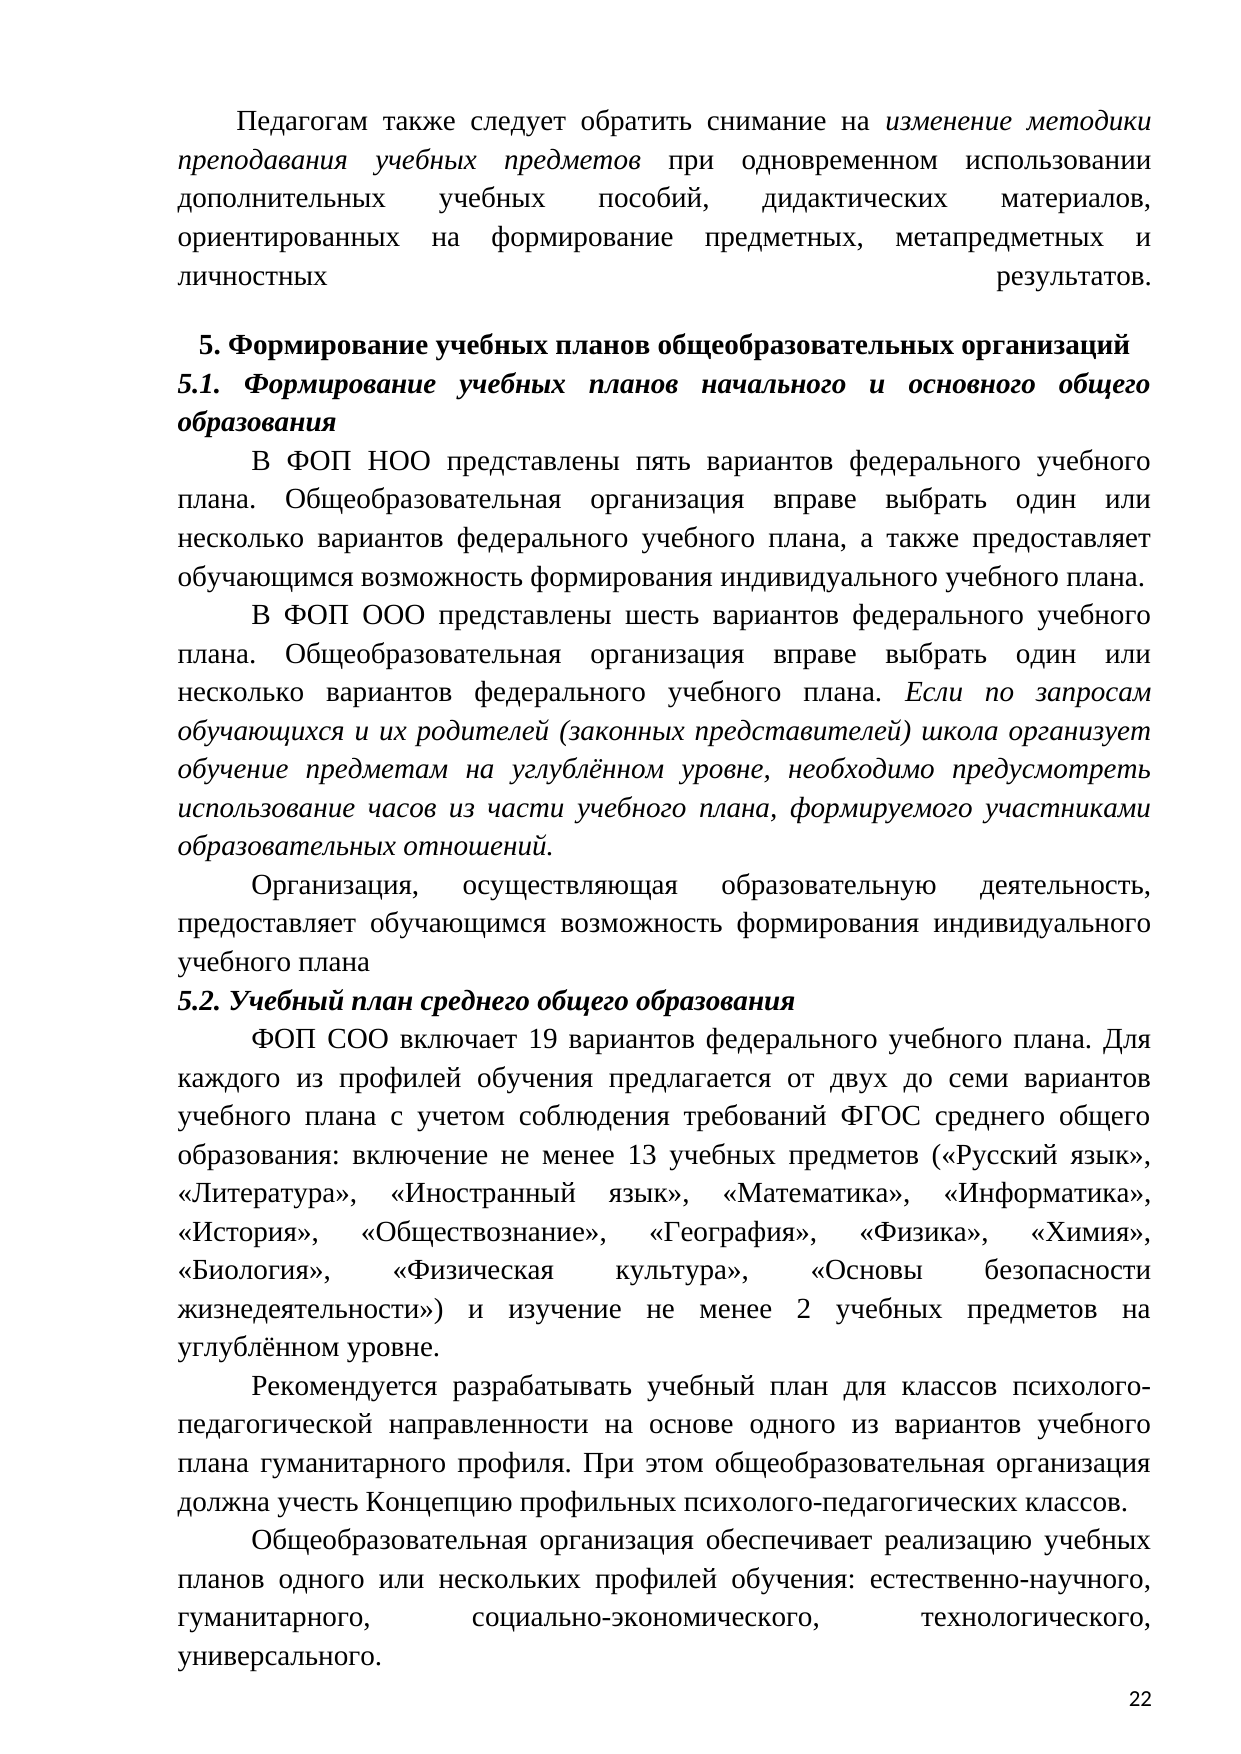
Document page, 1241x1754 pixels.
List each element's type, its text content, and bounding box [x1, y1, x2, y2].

text ФОП СОО включает 19 вариантов федерального учебного плана. Для каждого из профилей обучения предлагается от двух до семи вариантов учебного плана с учетом соблюдения требований ФГОС среднего общего образования: включение не менее 13 учебных предметов («Русский язык», «Литература», «Иностранный язык», «Математика», «Информатика», «История», «Обществознание», «География», «Физика», «Химия», «Биология», «Физическая культура», «Основы безопасности жизнедеятельности») и изучение не менее 2 учебных предметов на углублённом уровне. [177, 1021, 1152, 1363]
text 5.2. Учебный план среднего общего образования [177, 983, 1152, 1016]
text В ФОП НОО представлены пять вариантов федерального учебного плана. Общеобразовательная организация вправе выбрать один или несколько вариантов федерального учебного плана, а также предоставляет обучающимся возможность формирования индивидуального учебного плана. [177, 443, 1152, 592]
text Организация, осуществляющая образовательную деятельность, предоставляет обучающимся возможность формирования индивидуального учебного плана [177, 867, 1152, 978]
text 5.1. Формирование учебных планов начального и основного общего образования [177, 366, 1152, 438]
text Педагогам также следует обратить снимание на изменение методики преподавания учебных предметов при одновременном использовании дополнительных учебных пособий, дидактических материалов, ориентированных на формирование предметных, метапредметных и личностных результатов. [177, 103, 1152, 323]
text 5. Формирование учебных планов общеобразовательных организаций [177, 327, 1152, 361]
text Рекомендуется разрабатывать учебный план для классов психолого-педагогической направленности на основе одного из вариантов учебного плана гуманитарного профиля. При этом общеобразовательная организация должна учесть Концепцию профильных психолого-педагогических классов. [177, 1368, 1152, 1517]
text В ФОП ООО представлены шесть вариантов федерального учебного плана. Общеобразовательная организация вправе выбрать один или несколько вариантов федерального учебного плана. Если по запросам обучающихся и их родителей (законных представителей) школа организует обучение предметам на углублённом уровне, необходимо предусмотреть использование часов из части учебного плана, формируемого участниками образовательных отношений. [177, 597, 1152, 862]
text Общеобразовательная организация обеспечивает реализацию учебных планов одного или нескольких профилей обучения: естественно-научного, гуманитарного, социально-экономического, технологического, универсального. [177, 1522, 1152, 1671]
